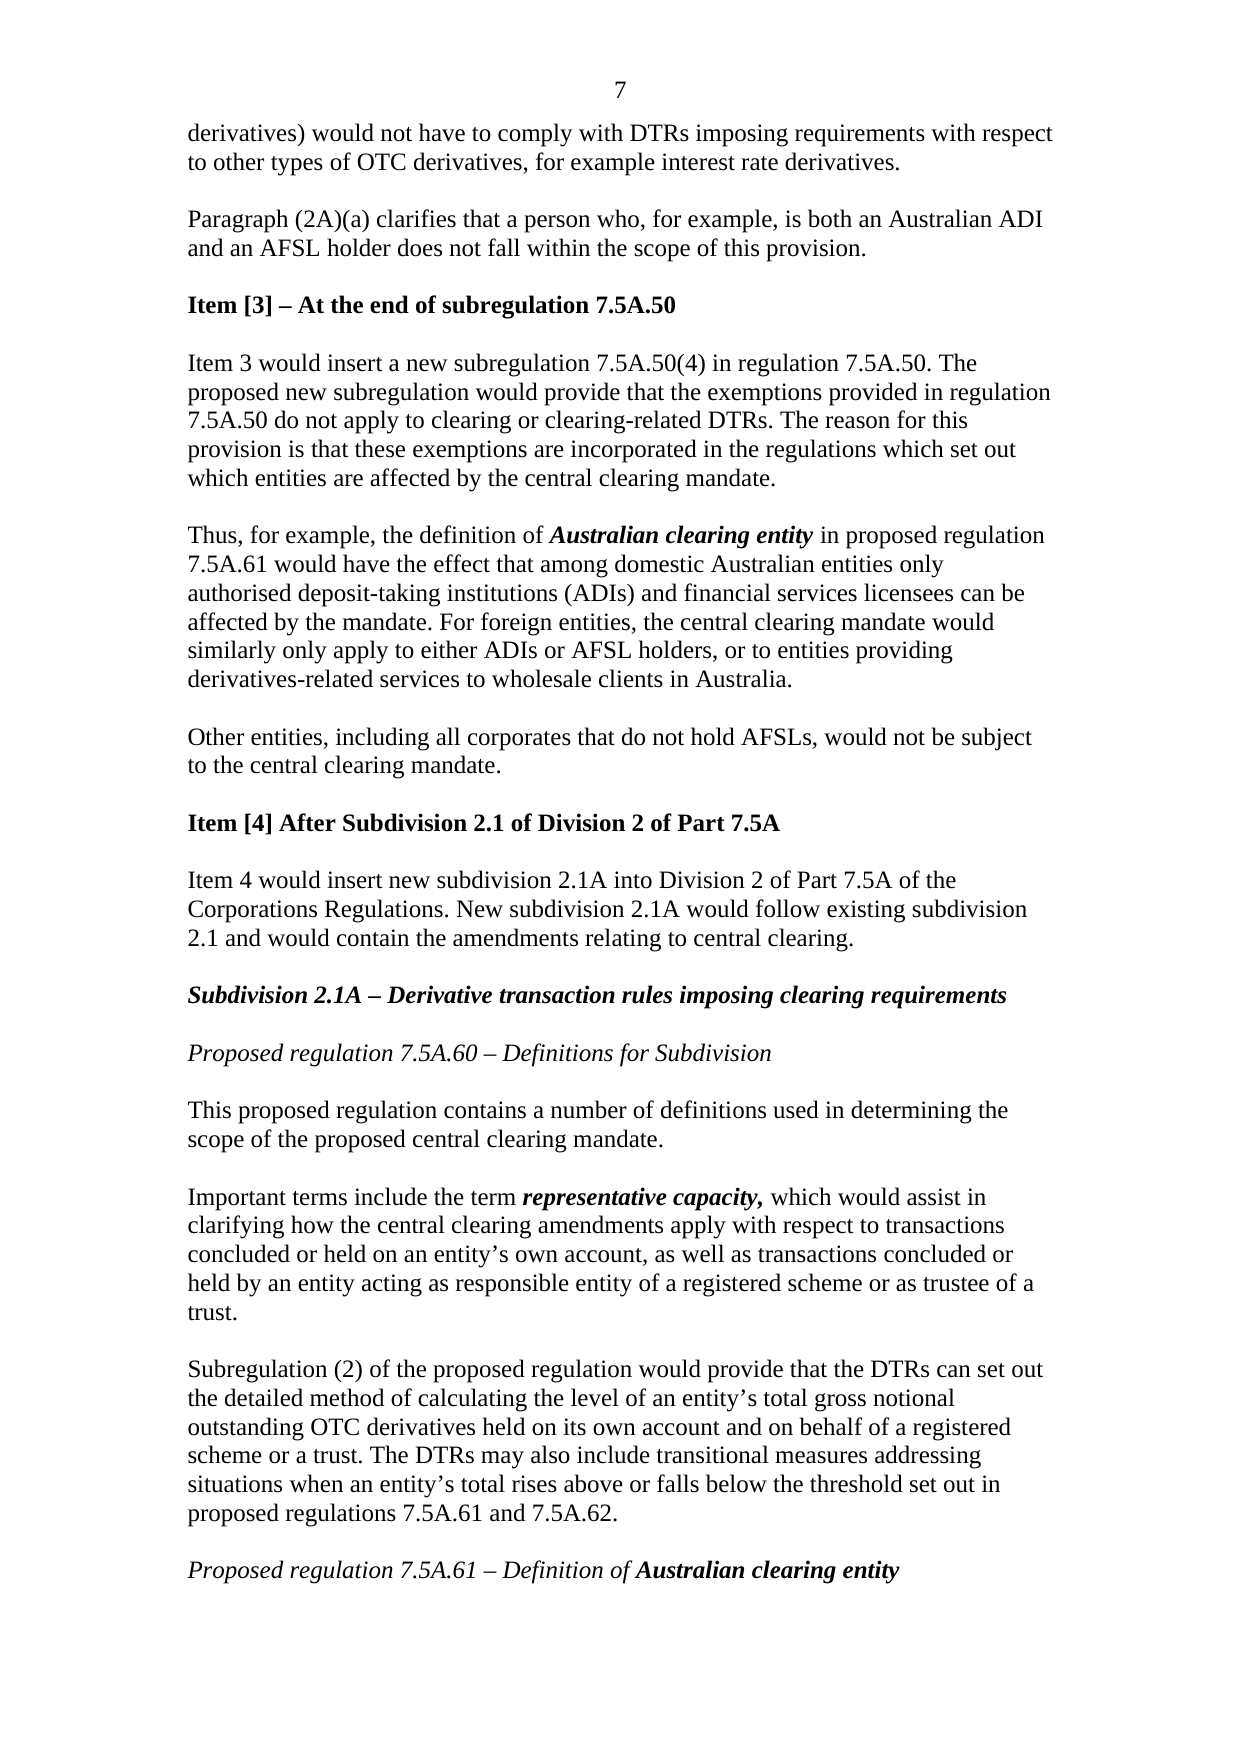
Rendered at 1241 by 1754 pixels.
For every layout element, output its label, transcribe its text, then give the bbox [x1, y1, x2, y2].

text Subdivision 2.1A – Derivative transaction rules imposing clearing requirements [187, 981, 1053, 1009]
text Item 3 would insert a new subregulation 7.5A.50(4) in regulation 7.5A.50. The proposed new subregulation would provide that the exemptions provided in regulation 7.5A.50 do not apply to clearing or clearing-related DTRs. The reason for this provision is that these exemptions are incorporated in the regulations which set out which entities are affected by the central clearing mandate. [187, 348, 1053, 492]
text Paragraph (2A)(a) clarifies that a person who, for example, is both an Australian ADI and an AFSL holder does not fall within the scope of this provision. [187, 204, 1053, 262]
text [187, 118, 1053, 176]
text Proposed regulation 7.5A.60 – Definitions for Subdivision [187, 1038, 1053, 1067]
text Proposed regulation 7.5A.61 – Definition of Australian clearing entity [187, 1556, 1053, 1584]
text Item [3] – At the end of subregulation 7.5A.50 [187, 291, 1053, 319]
text Item [4] After Subdivision 2.1 of Division 2 of Part 7.5A [187, 808, 1053, 837]
text Important terms include the term representative capacity, which would assist in clarifying how the central clearing amendments apply with respect to transactions concluded or held on an entity’s own account, as well as transactions concluded or held by an entity acting as responsible entity of a registered scheme or as trustee of a trust. [187, 1182, 1053, 1326]
text Thus, for example, the definition of Australian clearing entity in proposed regulation 7.5A.61 would have the effect that among domestic Australian entities only authorised deposit-taking institutions (ADIs) and financial services licensees can be affected by the mandate. For foreign entities, the central clearing mandate would similarly only apply to either ADIs or AFSL holders, or to entities providing derivatives-related services to wholesale clients in Australia. [187, 521, 1053, 693]
text Item 4 would insert new subdivision 2.1A into Division 2 of Part 7.5A of the Corporations Regulations. New subdivision 2.1A would follow existing subdivision 2.1 and would contain the amendments relating to central clearing. [187, 866, 1053, 952]
text Subregulation (2) of the proposed regulation would provide that the DTRs can set out the detailed method of calculating the level of an entity’s total gross notional outstanding OTC derivatives held on its own account and on behalf of a registered scheme or a trust. The DTRs may also include transitional measures addressing situations when an entity’s total rises above or falls below the threshold set out in proposed regulations 7.5A.61 and 7.5A.62. [187, 1354, 1053, 1527]
text Other entities, including all corporates that do not hold AFSLs, would not be subject to the central clearing mandate. [187, 722, 1053, 779]
text This proposed regulation contains a number of definitions used in determining the scope of the proposed central clearing mandate. [187, 1096, 1053, 1153]
